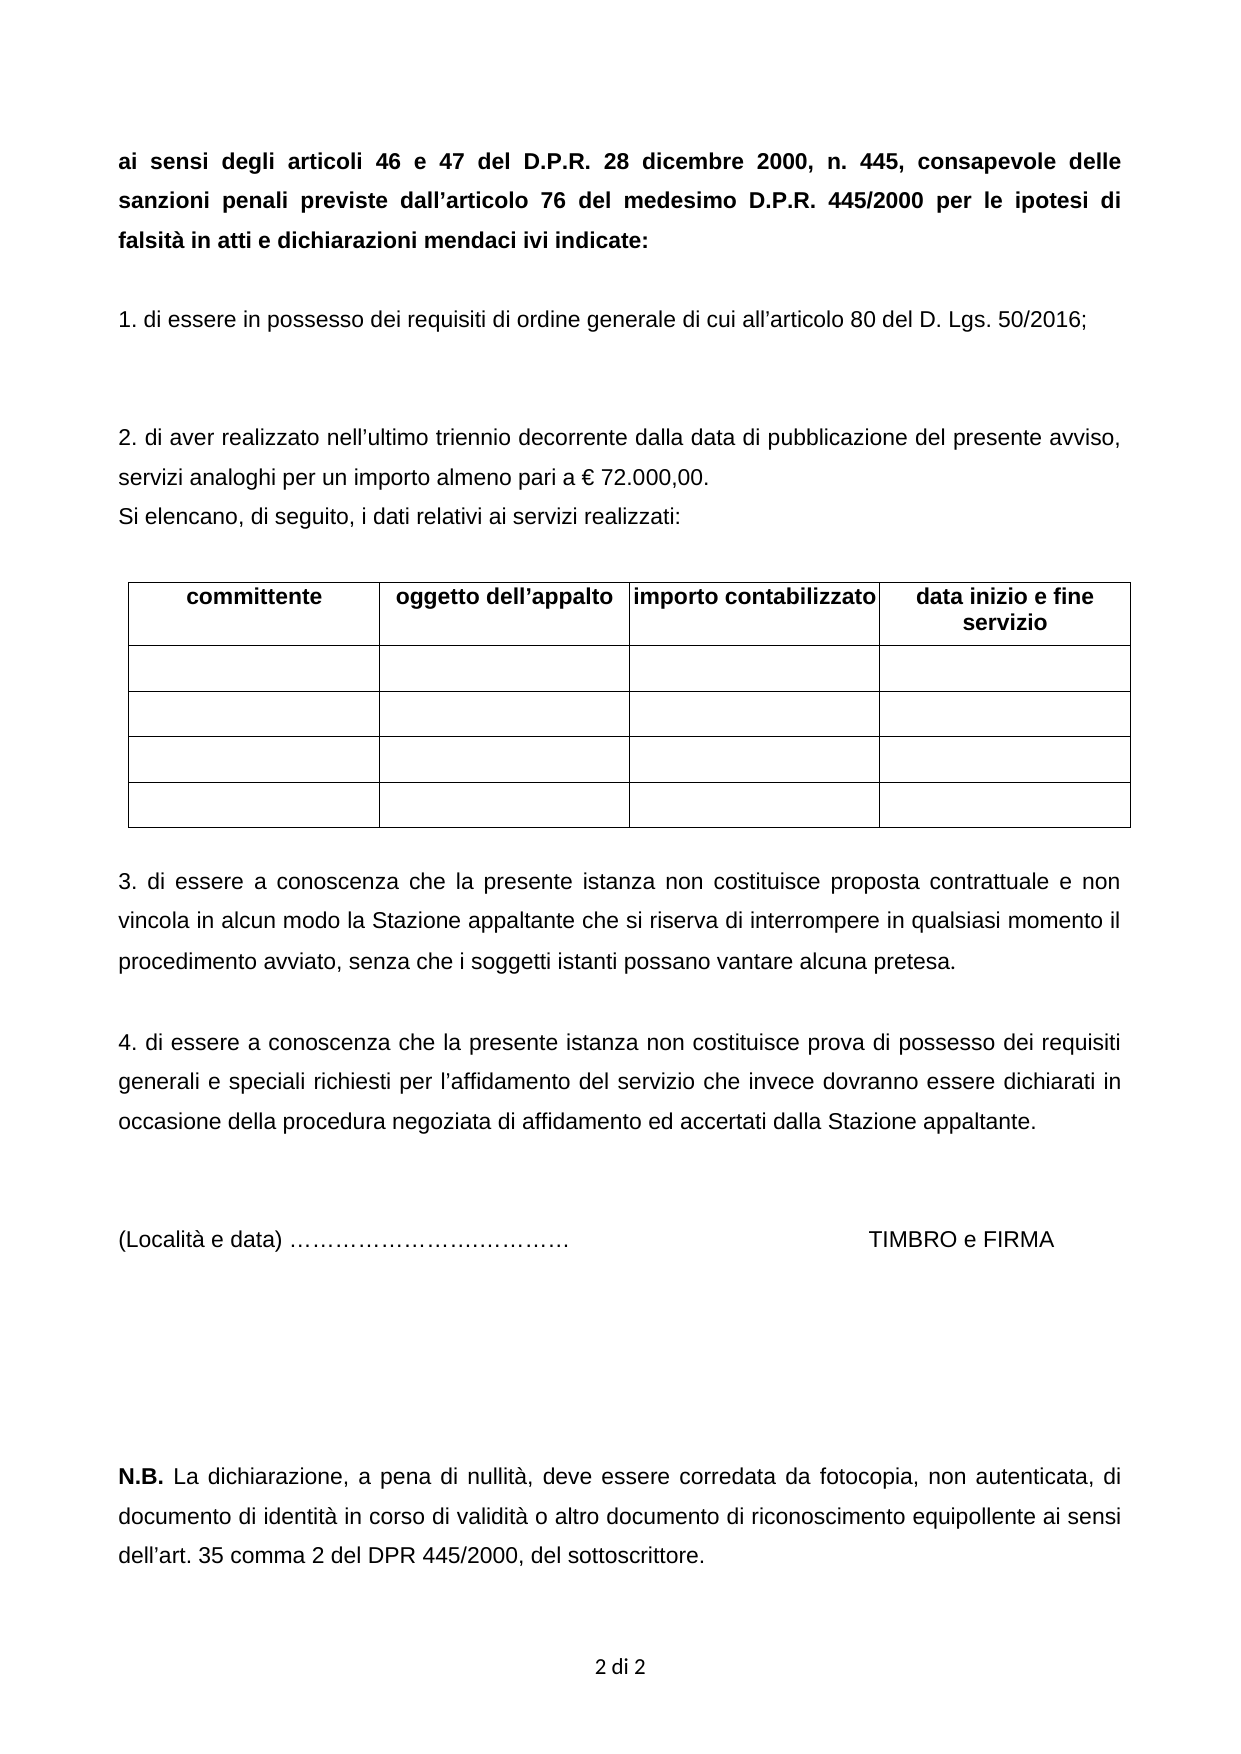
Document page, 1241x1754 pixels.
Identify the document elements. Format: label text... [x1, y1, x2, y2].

table_cell [380, 646, 629, 691]
table_cell [380, 737, 629, 782]
table_cell [880, 737, 1130, 782]
table_cell [380, 692, 629, 736]
table_header oggetto dell’appalto [380, 583, 629, 645]
text 3. di essere a conoscenza che la presente istanza non costituisce proposta contrattuale e non vincola in alcun modo la Stazione appaltante che si riserva di interrompere in qualsiasi momento il procedimento avviato, senza che i soggetti istanti possano vantare alcuna pretesa. [118, 868, 1122, 975]
table_cell [880, 692, 1130, 736]
table_cell [880, 646, 1130, 691]
table_cell [630, 692, 879, 736]
table_cell [129, 692, 379, 736]
text ai sensi degli articoli 46 e 47 del D.P.R. 28 dicembre 2000, n. 445, consapevole delle sanzioni penali previste dall’articolo 76 del medesimo D.P.R. 445/2000 per le ipotesi di falsità in atti e dichiarazioni mendaci ivi indicate: [118, 148, 1122, 253]
table_cell [129, 783, 379, 827]
table_cell [380, 783, 629, 827]
text 4. di essere a conoscenza che la presente istanza non costituisce prova di possesso dei requisiti generali e speciali richiesti per l’affidamento del servizio che invece dovranno essere dichiarati in occasione della procedura negoziata di affidamento ed accertati dalla Stazione appaltante. [118, 1029, 1122, 1134]
table_header importo contabilizzato [630, 583, 879, 645]
table_cell [630, 646, 879, 691]
table_cell [129, 737, 379, 782]
text (Località e data) …………………….………… TIMBRO e FIRMA [118, 1226, 1122, 1253]
table_header committente [129, 583, 379, 645]
text Si elencano, di seguito, i dati relativi ai servizi realizzati: [118, 503, 1122, 529]
text 1. di essere in possesso dei requisiti di ordine generale di cui all’articolo 80 del D. Lgs. 50/2016; [118, 306, 1122, 332]
text 2. di aver realizzato nell’ultimo triennio decorrente dalla data di pubblicazione del presente avviso, servizi analoghi per un importo almeno pari a € 72.000,00. [118, 424, 1122, 490]
table_cell [129, 646, 379, 691]
table_header data inizio e fine servizio [880, 583, 1130, 645]
table_cell [630, 783, 879, 827]
table_cell [880, 783, 1130, 827]
text N.B. La dichiarazione, a pena di nullità, deve essere corredata da fotocopia, non autenticata, di documento di identità in corso di validità o altro documento di riconoscimento equipollente ai sensi dell’art. 35 comma 2 del DPR 445/2000, del sottoscrittore. [118, 1463, 1122, 1568]
table_cell [630, 737, 879, 782]
